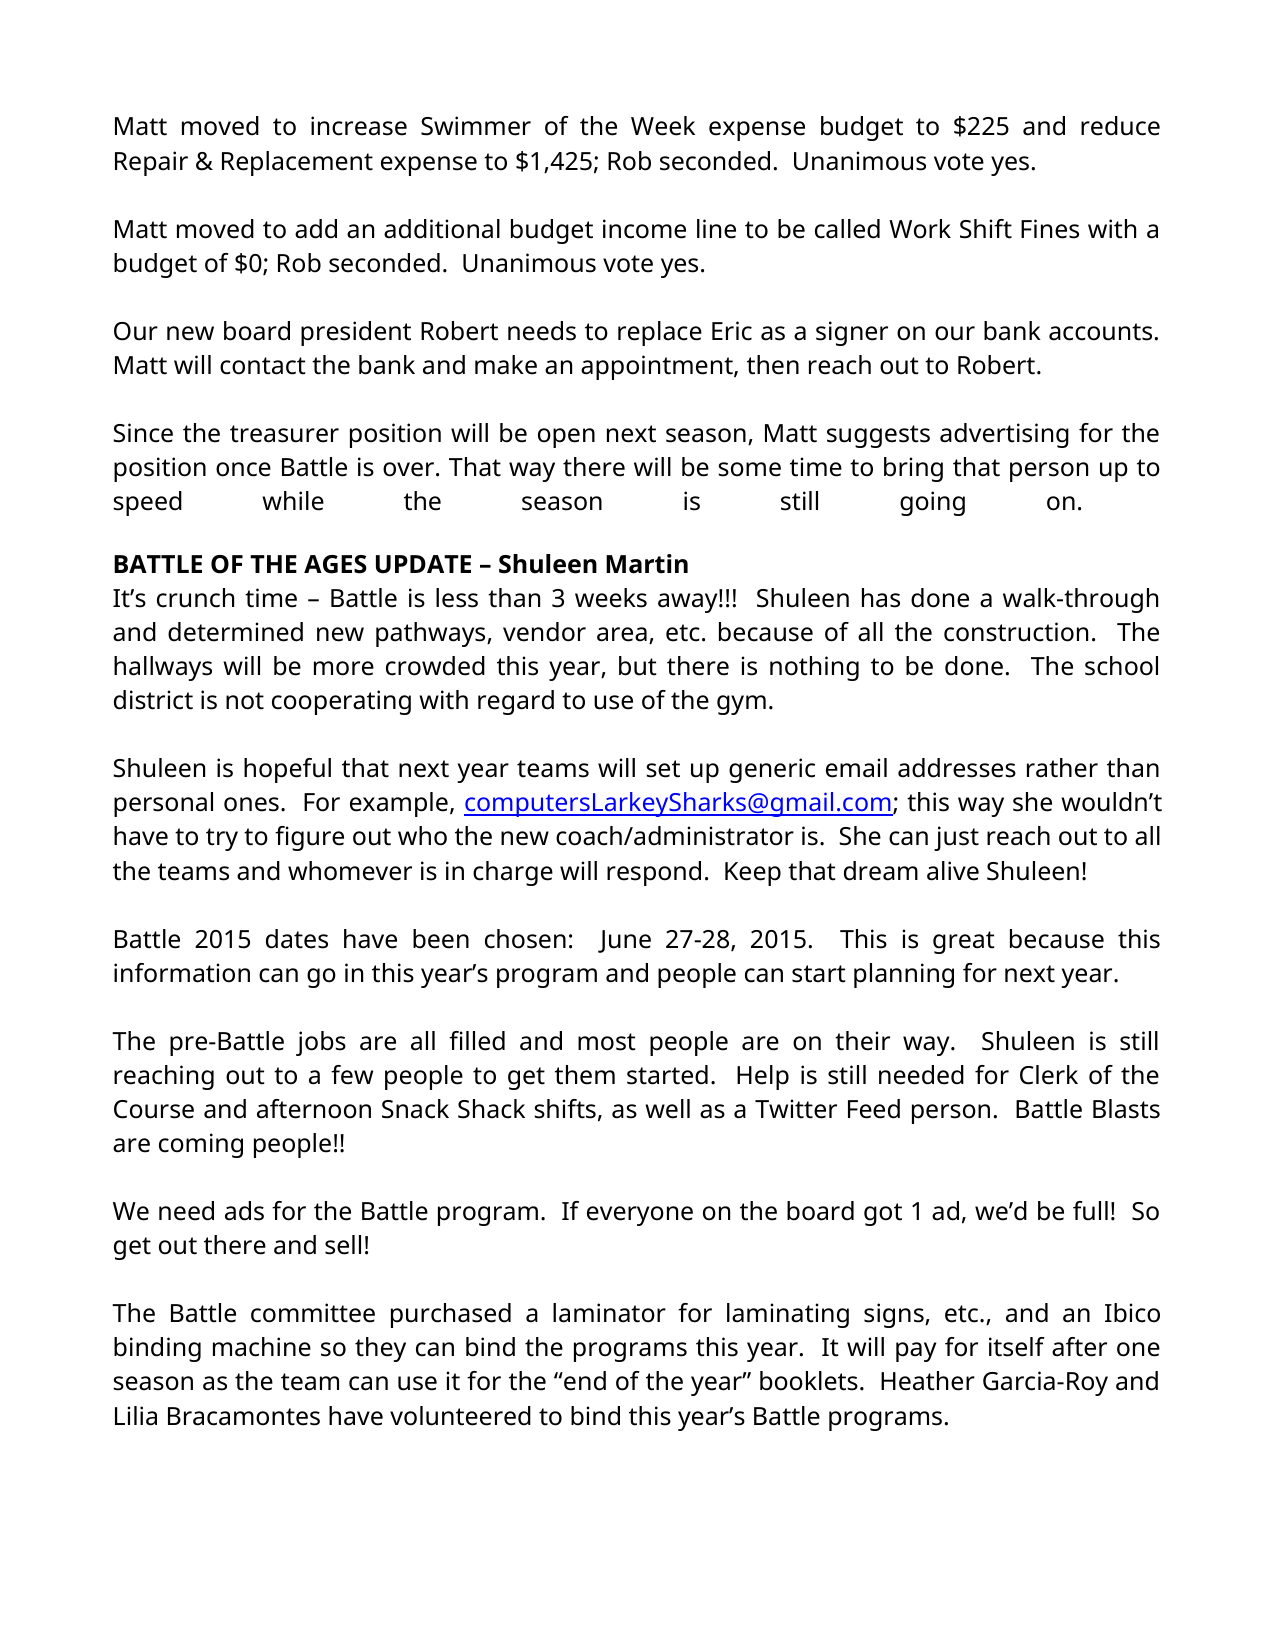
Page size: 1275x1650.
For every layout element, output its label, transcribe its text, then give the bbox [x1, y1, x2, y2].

text It’s crunch time – Battle is less than 3 weeks away!!! Shuleen has done a walk-through and determined new pathways, vendor area, etc. because of all the construction. The hallways will be more crowded this year, but there is nothing to be done. The school district is not cooperating with regard to use of the gym. [112, 581, 1162, 717]
list Matt moved to increase Swimmer of the Week expense budget to $225 and reduce Repair & Replacement expense to $1,425; Rob seconded. Unanimous vote yes. [112, 109, 1162, 177]
text We need ads for the Battle program. If everyone on the board got 1 ad, we’d be full! So get out there and sell! [112, 1194, 1162, 1262]
text The pre-Battle jobs are all filled and most people are on their way. Shuleen is still reaching out to a few people to get them started. Help is still needed for Clerk of the Course and afternoon Snack Shack shifts, as well as a Twitter Feed person. Battle Blasts are coming people!! [112, 1023, 1162, 1160]
text Battle 2015 dates have been chosen: June 27-28, 2015. This is great because this information can go in this year’s program and people can start planning for next year. [112, 921, 1162, 989]
list Matt moved to add an additional budget income line to be called Work Shift Fines with a budget of $0; Rob seconded. Unanimous vote yes. [112, 211, 1162, 279]
text Shuleen is hopeful that next year teams will set up generic email addresses rather than personal ones. For example, computersLarkeySharks@gmail.com; this way she wouldn’t have to try to figure out who the new coach/administrator is. She can just reach out to all the teams and whomever is in charge will respond. Keep that dream alive Shuleen! [112, 751, 1162, 887]
list Our new board president Robert needs to replace Eric as a signer on our bank accounts. Matt will contact the bank and make an appointment, then reach out to Robert. [112, 313, 1162, 382]
list Since the treasurer position will be open next season, Matt suggests advertising for the position once Battle is over. That way there will be some time to bring that person up to speed while the season is still going on. [112, 416, 1162, 547]
text BATTLE OF THE AGES UPDATE – Shuleen Martin [112, 547, 1162, 581]
text The Battle committee purchased a laminator for laminating signs, etc., and an Ibico binding machine so they can bind the programs this year. It will pay for itself after one season as the team can use it for the “end of the year” booklets. Heather Garcia-Roy and Lilia Bracamontes have volunteered to bind this year’s Battle programs. [112, 1296, 1162, 1432]
